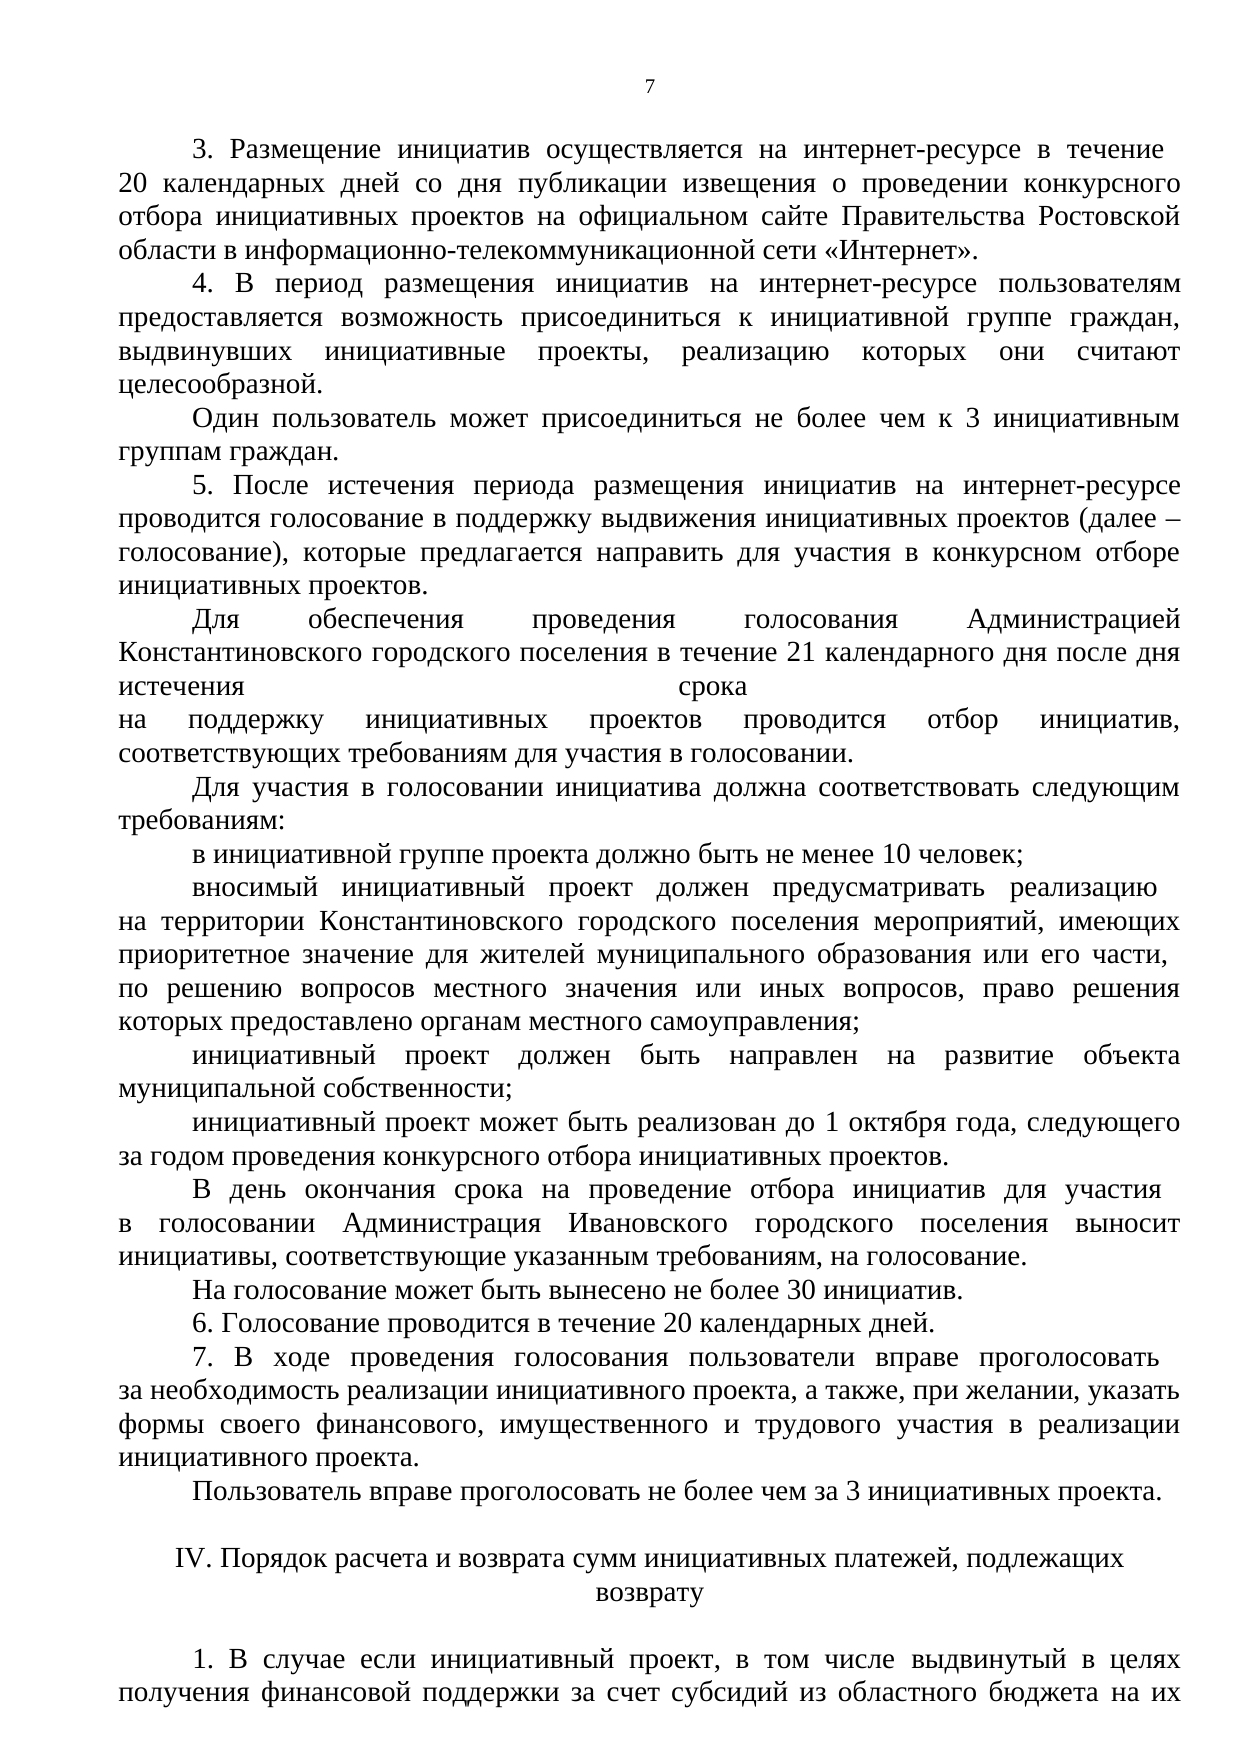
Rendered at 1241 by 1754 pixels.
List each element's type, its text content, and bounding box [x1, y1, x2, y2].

text 6. Голосование проводится в течение 20 календарных дней. [118, 1305, 1181, 1339]
text Для участия в голосовании инициатива должна соответствовать следующим требованиям: [118, 769, 1181, 836]
text Один пользователь может присоединиться не более чем к 3 инициативным группам граждан. [118, 400, 1181, 467]
text инициативный проект может быть реализован до 1 октября года, следующего за годом проведения конкурсного отбора инициативных проектов. [118, 1104, 1181, 1171]
text 4. В период размещения инициатив на интернет-ресурсе пользователям предоставляется возможность присоединиться к инициативной группе граждан, выдвинувших инициативные проекты, реализацию которых они считают целесообразной. [118, 266, 1181, 400]
text Пользователь вправе проголосовать не более чем за 3 инициативных проекта. [118, 1473, 1181, 1507]
text вносимый инициативный проект должен предусматривать реализацию на территории Константиновского городского поселения мероприятий, имеющих приоритетное значение для жителей муниципального образования или его части, по решению вопросов местного значения или иных вопросов, право решения которых предоставлено органам местного самоуправления; [118, 869, 1181, 1037]
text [118, 1641, 1181, 1708]
text На голосование может быть вынесено не более 30 инициатив. [118, 1272, 1181, 1305]
text в инициативной группе проекта должно быть не менее 10 человек; [118, 836, 1181, 869]
text IV. Порядок расчета и возврата сумм инициативных платежей, подлежащих возврату [118, 1540, 1181, 1607]
text 5. После истечения периода размещения инициатив на интернет-ресурсе проводится голосование в поддержку выдвижения инициативных проектов (далее – голосование), которые предлагается направить для участия в конкурсном отборе инициативных проектов. [118, 467, 1181, 601]
text 7. В ходе проведения голосования пользователи вправе проголосовать за необходимость реализации инициативного проекта, а также, при желании, указать формы своего финансового, имущественного и трудового участия в реализации инициативного проекта. [118, 1339, 1181, 1473]
text инициативный проект должен быть направлен на развитие объекта муниципальной собственности; [118, 1037, 1181, 1104]
text В день окончания срока на проведение отбора инициатив для участия в голосовании Администрация Ивановского городского поселения выносит инициативы, соответствующие указанным требованиям, на голосование. [118, 1171, 1181, 1272]
text 3. Размещение инициатив осуществляется на интернет-ресурсе в течение 20 календарных дней со дня публикации извещения о проведении конкурсного отбора инициативных проектов на официальном сайте Правительства Ростовской области в информационно-телекоммуникационной сети «Интернет». [118, 131, 1181, 266]
text Для обеспечения проведения голосования Администрацией Константиновского городского поселения в течение 21 календарного дня после дня истечения срока на поддержку инициативных проектов проводится отбор инициатив, соответствующих требованиям для участия в голосовании. [118, 601, 1181, 769]
